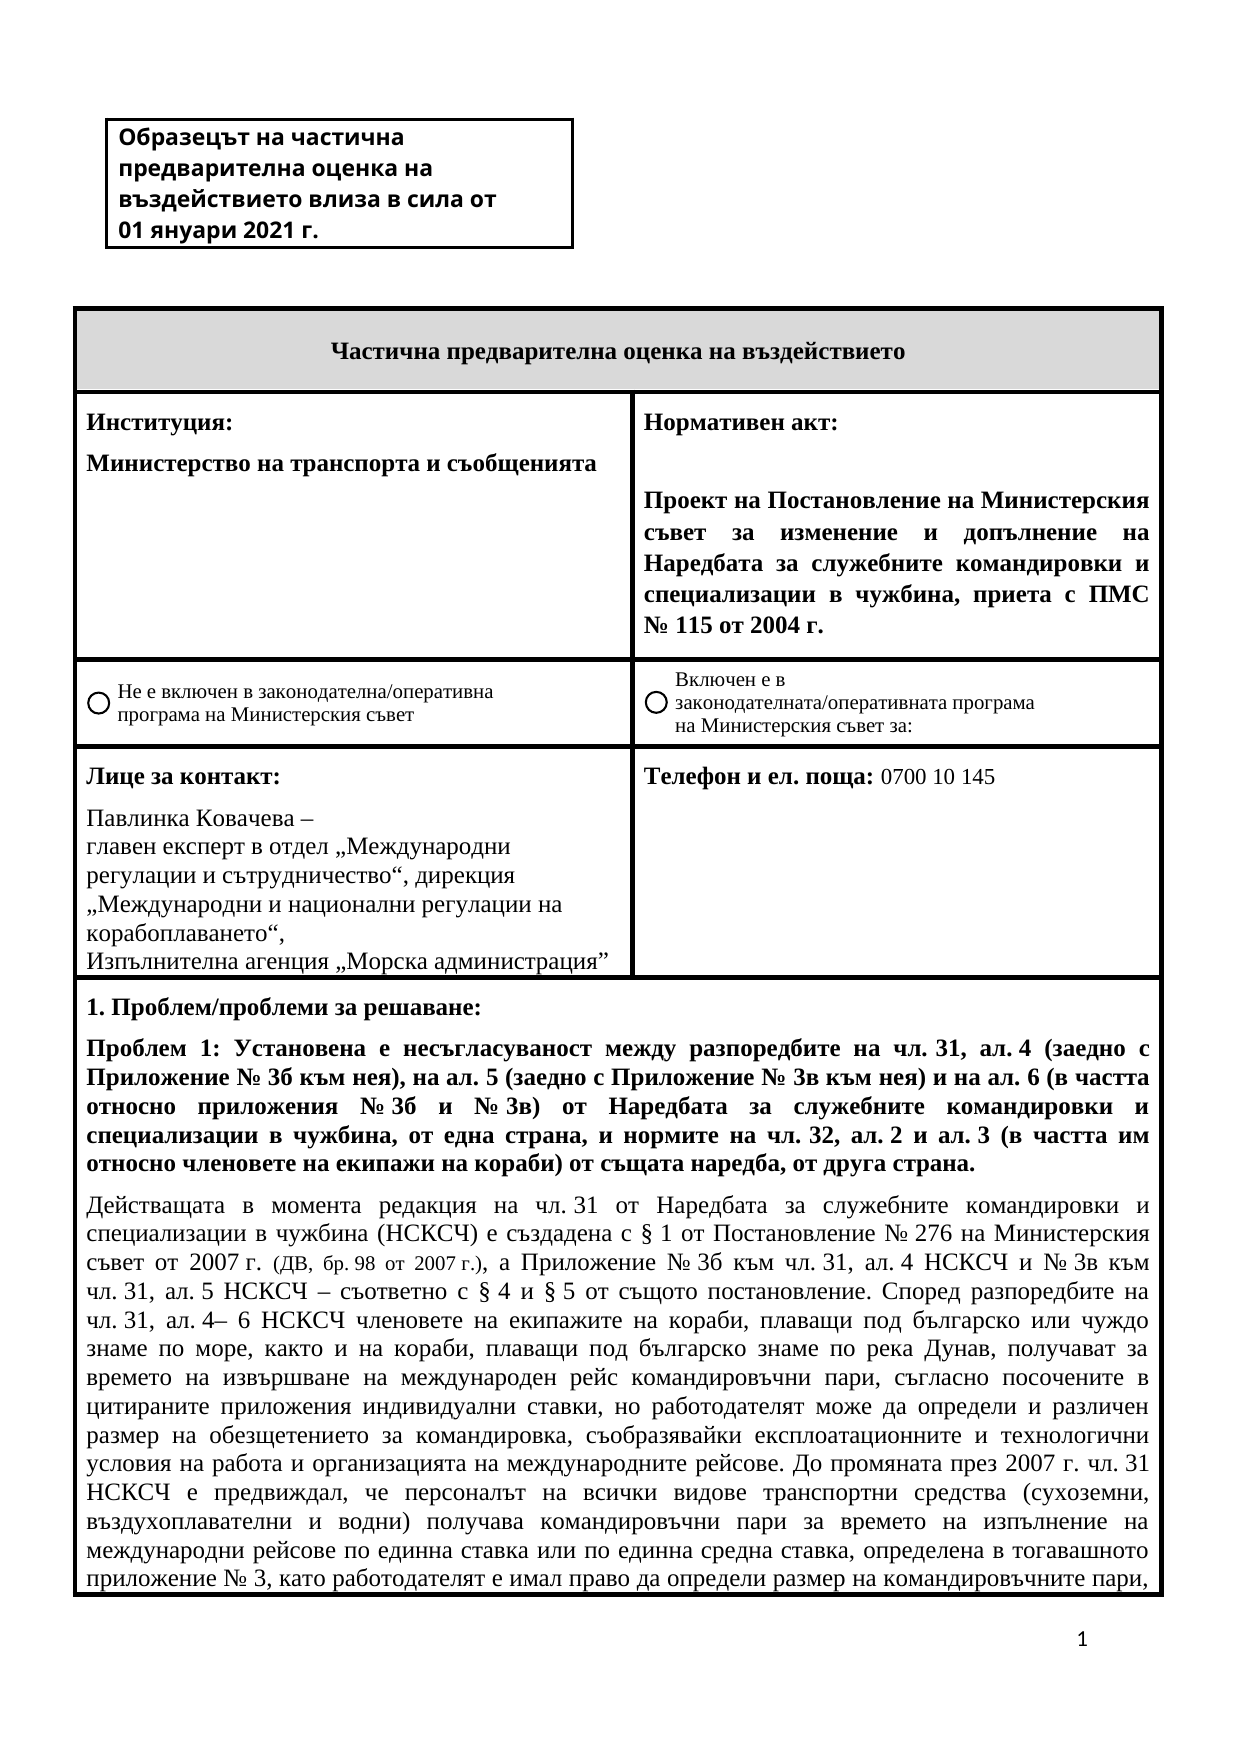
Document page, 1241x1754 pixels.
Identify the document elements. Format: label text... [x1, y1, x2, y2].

table_cell [635, 662, 1159, 744]
table_cell Институция: Министерство на транспорта и съобщенията [77, 394, 630, 657]
table_cell [77, 662, 86, 744]
table_cell Лице за контакт: Павлинка Ковачева – главен експерт в отдел „Международни регулации и сътрудничество“, дирекция „Международни и национални регулации на корабоплаването“, Изпълнителна агенция „Морска администрация” [77, 749, 630, 975]
table_cell Нормативен акт: Проект на Постановление на Министерския съвет за изменение и допълнение на Наредбата за служебните командировки и специализации в чужбина, приета с ПМС № 115 от 2004 г. [635, 394, 1159, 657]
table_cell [77, 980, 1159, 1592]
table_header Образецът на частична предварителна оценка на въздействието влиза в сила от 01 януари 2021 г. [108, 121, 571, 246]
table_cell [508, 662, 630, 744]
table_header Частична предварителна оценка на въздействието [77, 311, 1159, 389]
table_cell Телефон и ел. поща: 0700 10 145 [635, 749, 1159, 975]
